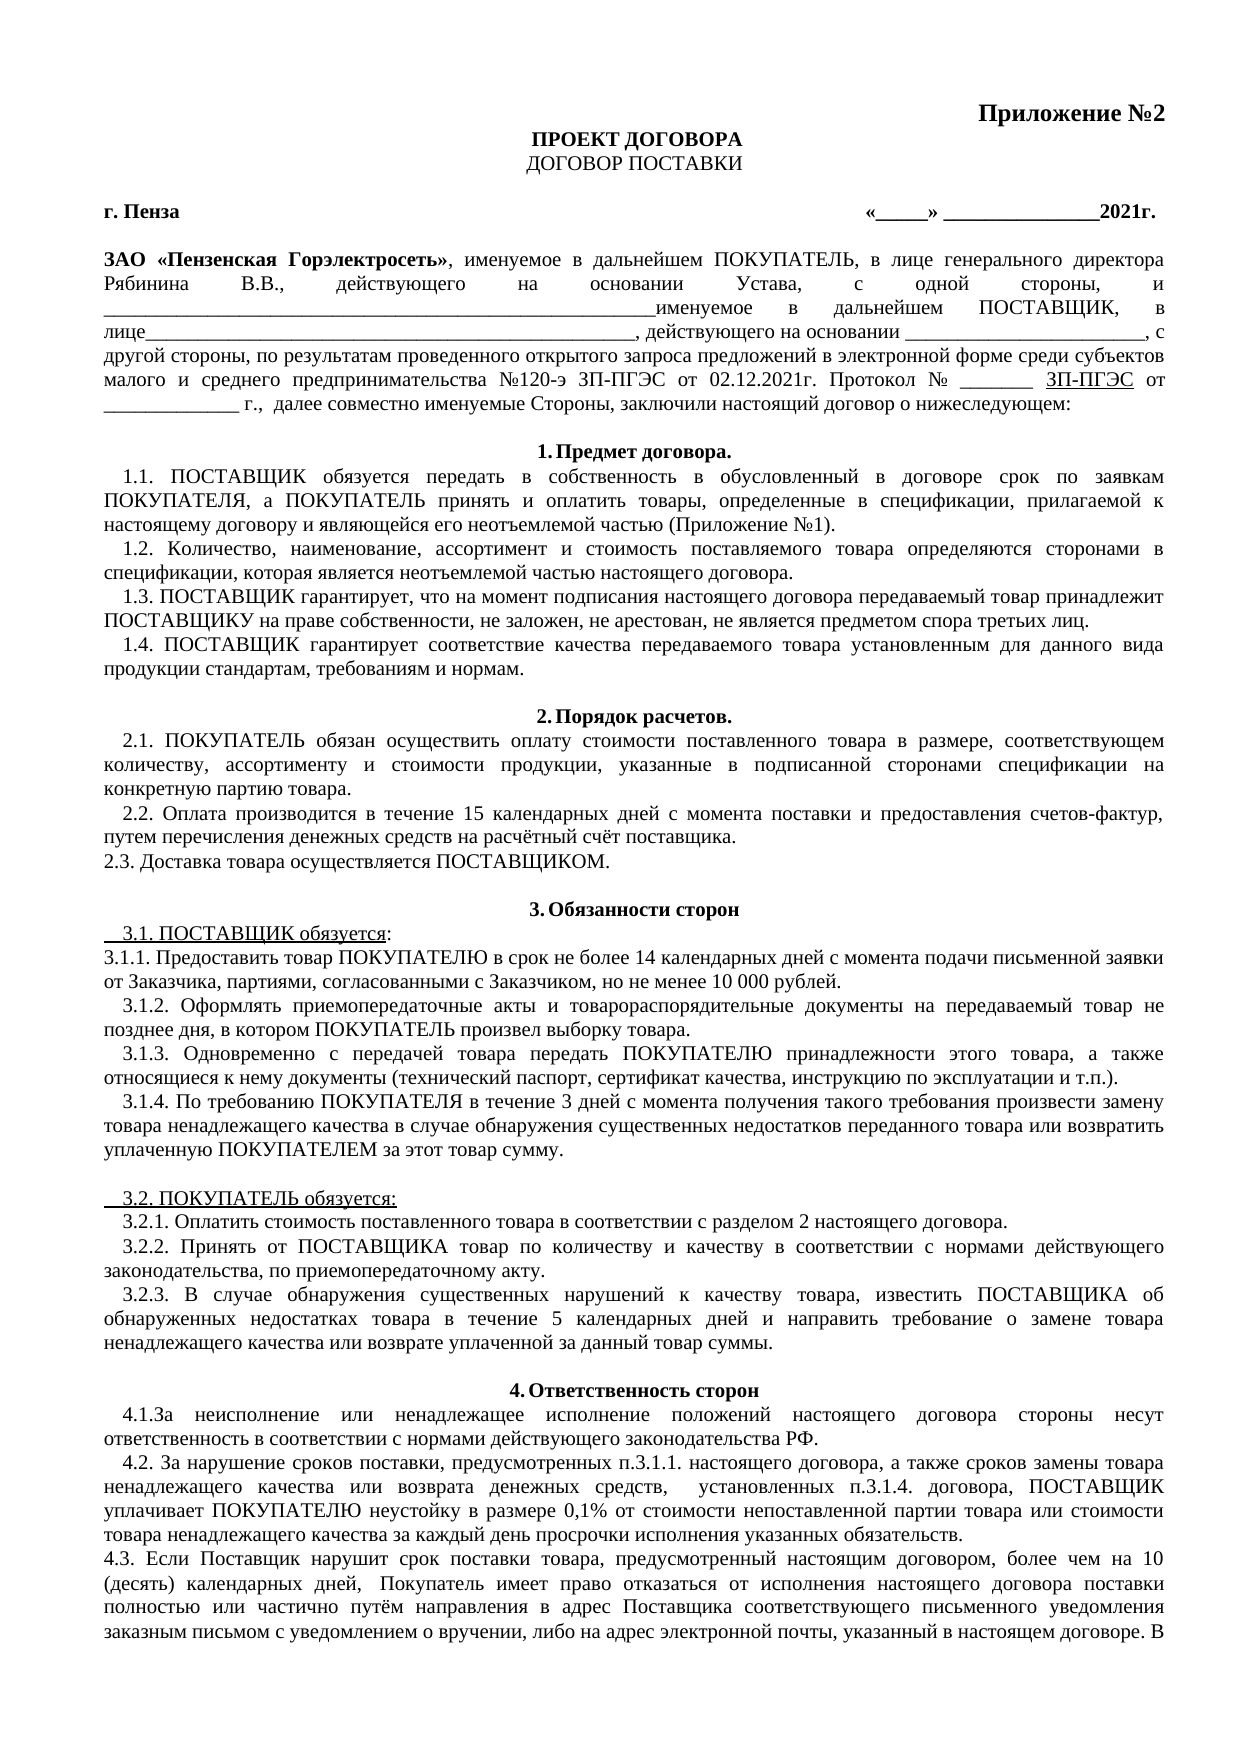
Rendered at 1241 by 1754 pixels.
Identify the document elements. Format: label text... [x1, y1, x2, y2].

text Приложение №2 [103, 98, 1165, 127]
list 2.1. ПОКУПАТЕЛЬ обязан осуществить оплату стоимости поставленного товара в размере, соответствующем количеству, ассортименту и стоимости продукции, указанные в подписанной сторонами спецификации на конкретную партию товара. [103, 728, 1165, 800]
list 3.1.2. Оформлять приемопередаточные акты и товарораспорядительные документы на передаваемый товар не позднее дня, в котором ПОКУПАТЕЛЬ произвел выборку товара. [103, 993, 1165, 1041]
list Предмет договора. [103, 439, 1165, 463]
text ПРОЕКТ ДОГОВОРА [103, 127, 1165, 151]
text 2.3. Доставка товара осуществляется ПОСТАВЩИКОМ. [103, 848, 1165, 873]
title ДОГОВОР ПОСТАВКИ [103, 151, 1165, 175]
list 3.2.3. В случае обнаружения существенных нарушений к качеству товара, известить ПОСТАВЩИКА об обнаруженных недостатках товара в течение 5 календарных дней и направить требование о замене товара ненадлежащего качества или возврате уплаченной за данный товар суммы. [103, 1282, 1165, 1354]
list 1.2. Количество, наименование, ассортимент и стоимость поставляемого товара определяются сторонами в спецификации, которая является неотъемлемой частью настоящего договора. [103, 536, 1165, 584]
list Порядок расчетов. [103, 704, 1165, 728]
list 2.2. Оплата производится в течение 15 календарных дней с момента поставки и предоставления счетов-фактур, путем перечисления денежных средств на расчётный счёт поставщика. [103, 800, 1165, 848]
list Ответственность сторон [103, 1378, 1165, 1402]
text г. Пенза «_____» _______________2021г. [103, 199, 1165, 223]
list 3.2.2. Принять от ПОСТАВЩИКА товар по количеству и качеству в соответствии с нормами действующего законодательства, по приемопередаточному акту. [103, 1233, 1165, 1282]
list 4.1.За неисполнение или ненадлежащее исполнение положений настоящего договора стороны несут ответственность в соответствии с нормами действующего законодательства РФ. [103, 1402, 1165, 1450]
list 3.1.3. Одновременно с передачей товара передать ПОКУПАТЕЛЮ принадлежности этого товара, а также относящиеся к нему документы (технический паспорт, сертификат качества, инструкцию по эксплуатации и т.п.). [103, 1041, 1165, 1089]
list 3.1.4. По требованию ПОКУПАТЕЛЯ в течение 3 дней с момента получения такого требования произвести замену товара ненадлежащего качества в случае обнаружения существенных недостатков переданного товара или возвратить уплаченную ПОКУПАТЕЛЕМ за этот товар сумму. [103, 1089, 1165, 1161]
list 3.2. ПОКУПАТЕЛЬ обязуется: [103, 1185, 1165, 1209]
list 1.4. ПОСТАВЩИК гарантирует соответствие качества передаваемого товара установленным для данного вида продукции стандартам, требованиям и нормам. [103, 632, 1165, 680]
list 4.2. За нарушение сроков поставки, предусмотренных п.3.1.1. настоящего договора, а также сроков замены товара ненадлежащего качества или возврата денежных средств, установленных п.3.1.4. договора, ПОСТАВЩИК уплачивает ПОКУПАТЕЛЮ неустойку в размере 0,1% от стоимости непоставленной партии товара или стоимости товара ненадлежащего качества за каждый день просрочки исполнения указанных обязательств. [103, 1450, 1165, 1546]
list 3.1. ПОСТАВЩИК обязуется: [103, 921, 1165, 945]
list Обязанности сторон [103, 897, 1165, 921]
list 3.1.1. Предоставить товар ПОКУПАТЕЛЮ в срок не более 14 календарных дней с момента подачи письменной заявки от Заказчика, партиями, согласованными с Заказчиком, но не менее 10 000 рублей. [103, 945, 1165, 993]
list 1.1. ПОСТАВЩИК обязуется передать в собственность в обусловленный в договоре срок по заявкам ПОКУПАТЕЛЯ, а ПОКУПАТЕЛЬ принять и оплатить товары, определенные в спецификации, прилагаемой к настоящему договору и являющейся его неотъемлемой частью (Приложение №1). [103, 463, 1165, 536]
list 1.3. ПОСТАВЩИК гарантирует, что на момент подписания настоящего договора передаваемый товар принадлежит ПОСТАВЩИКУ на праве собственности, не заложен, не арестован, не является предметом спора третьих лиц. [103, 584, 1165, 632]
list 3.2.1. Оплатить стоимость поставленного товара в соответствии с разделом 2 настоящего договора. [103, 1209, 1165, 1233]
text ЗАО «Пензенская Горэлектросеть», именуемое в дальнейшем ПОКУПАТЕЛЬ, в лице генерального директора Рябинина В.В., действующего на основании Устава, с одной стороны, и _____________________________________________________именуемое в дальнейшем ПОСТАВЩИК, в лице_______________________________________________, действующего на основании _______________________, с другой стороны, по результатам проведенного открытого запроса предложений в электронной форме среди субъектов малого и среднего предпринимательства №120-э ЗП-ПГЭС от 02.12.2021г. Протокол № _______ ЗП-ПГЭС от _____________ г., далее совместно именуемые Стороны, заключили настоящий договор о нижеследующем: [103, 247, 1165, 415]
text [103, 1546, 1165, 1643]
